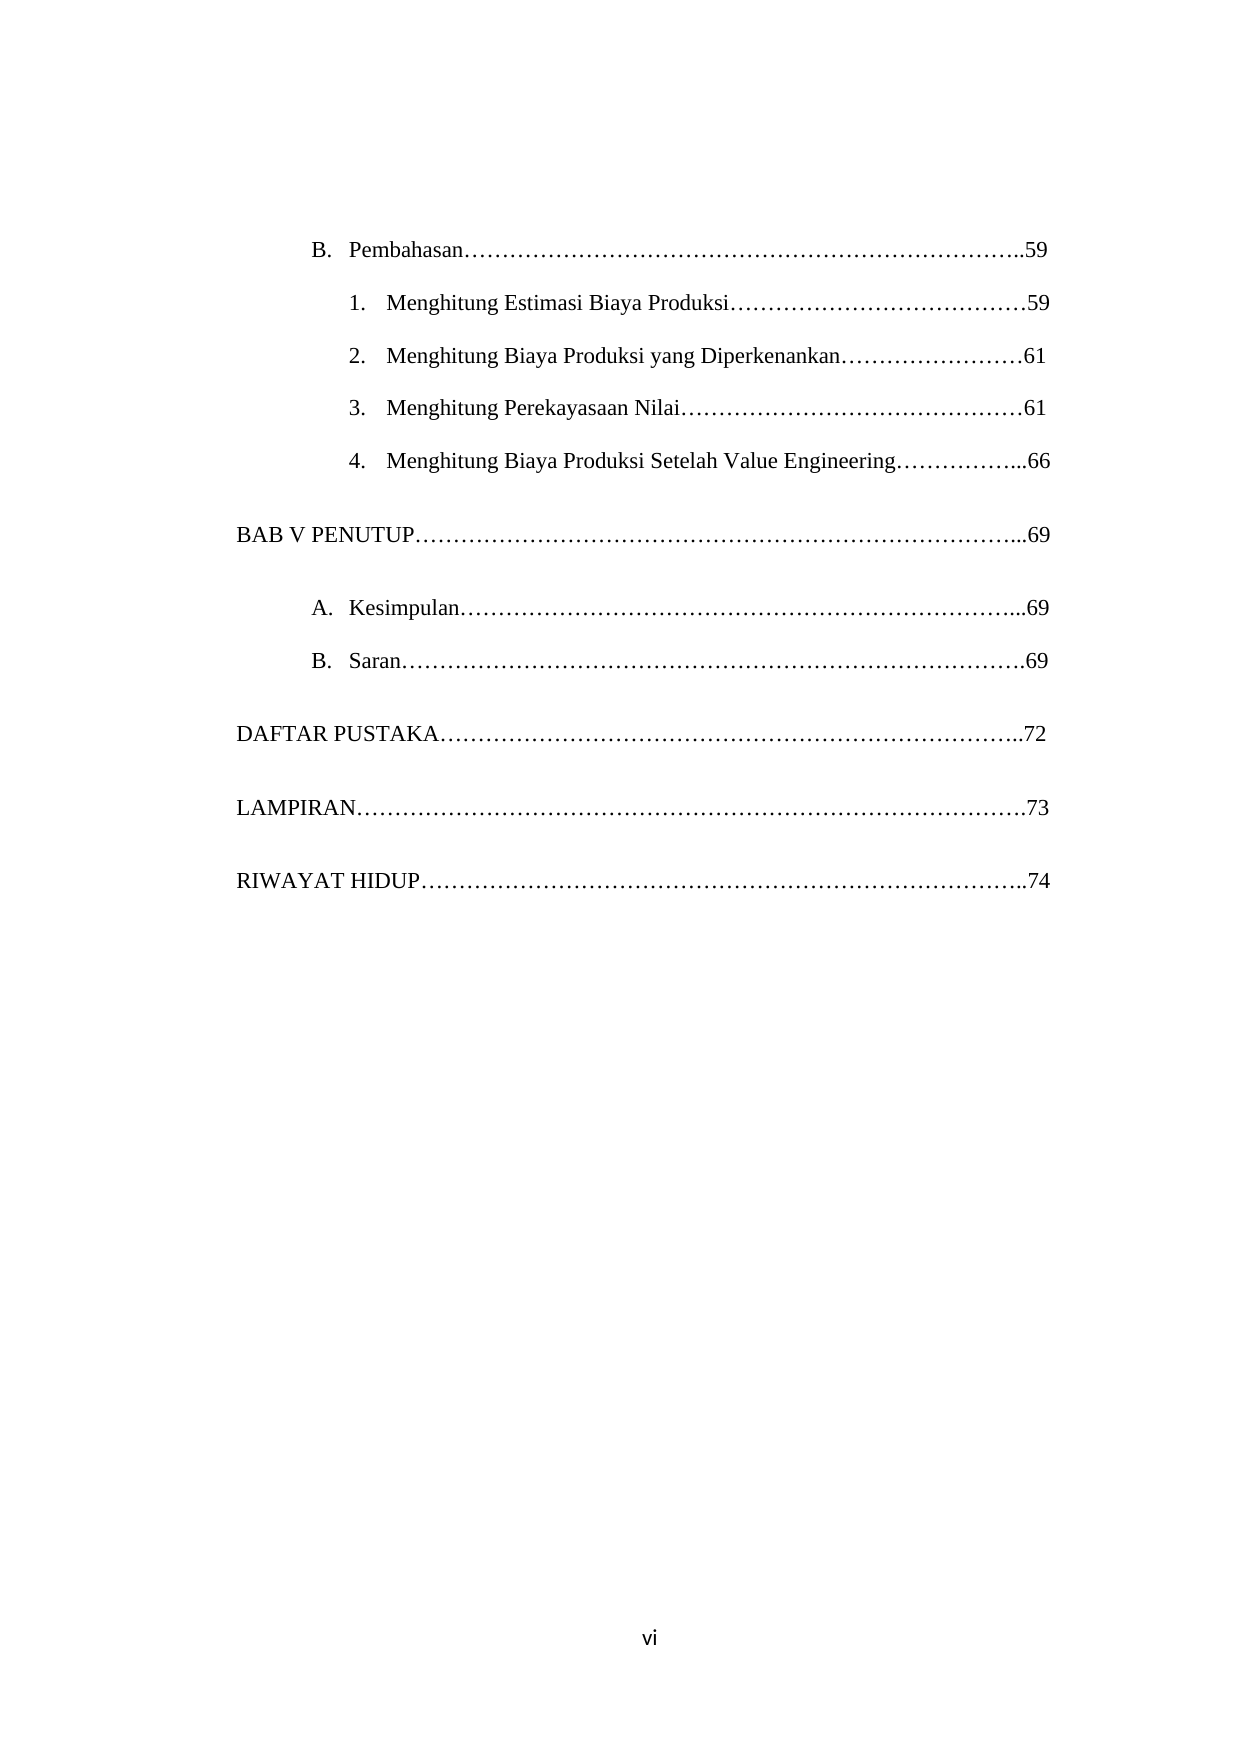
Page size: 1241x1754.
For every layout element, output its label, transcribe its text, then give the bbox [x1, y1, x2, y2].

text DAFTAR PUSTAKA…………………………………………………………………..72 [236, 720, 1063, 747]
text BAB V PENUTUP……………………………………………………………………...69 [236, 521, 1063, 547]
list Menghitung Biaya Produksi yang Diperkenankan……………………61 [349, 342, 1063, 368]
list Menghitung Estimasi Biaya Produksi…………………………………59 [349, 289, 1063, 315]
list Saran……………………………………………………………………….69 [311, 647, 1063, 673]
list Pembahasan………………………………………………………………..59 [311, 236, 1063, 263]
list Menghitung Perekayasaan Nilai………………………………………61 [349, 394, 1063, 421]
list Kesimpulan………………………………………………………………...69 [311, 594, 1063, 621]
text LAMPIRAN…………………………………………………………………………….73 [236, 794, 1063, 820]
list Menghitung Biaya Produksi Setelah Value Engineering……………...66 [349, 447, 1063, 473]
text RIWAYAT HIDUP……………………………………………………………………..74 [236, 867, 1063, 894]
